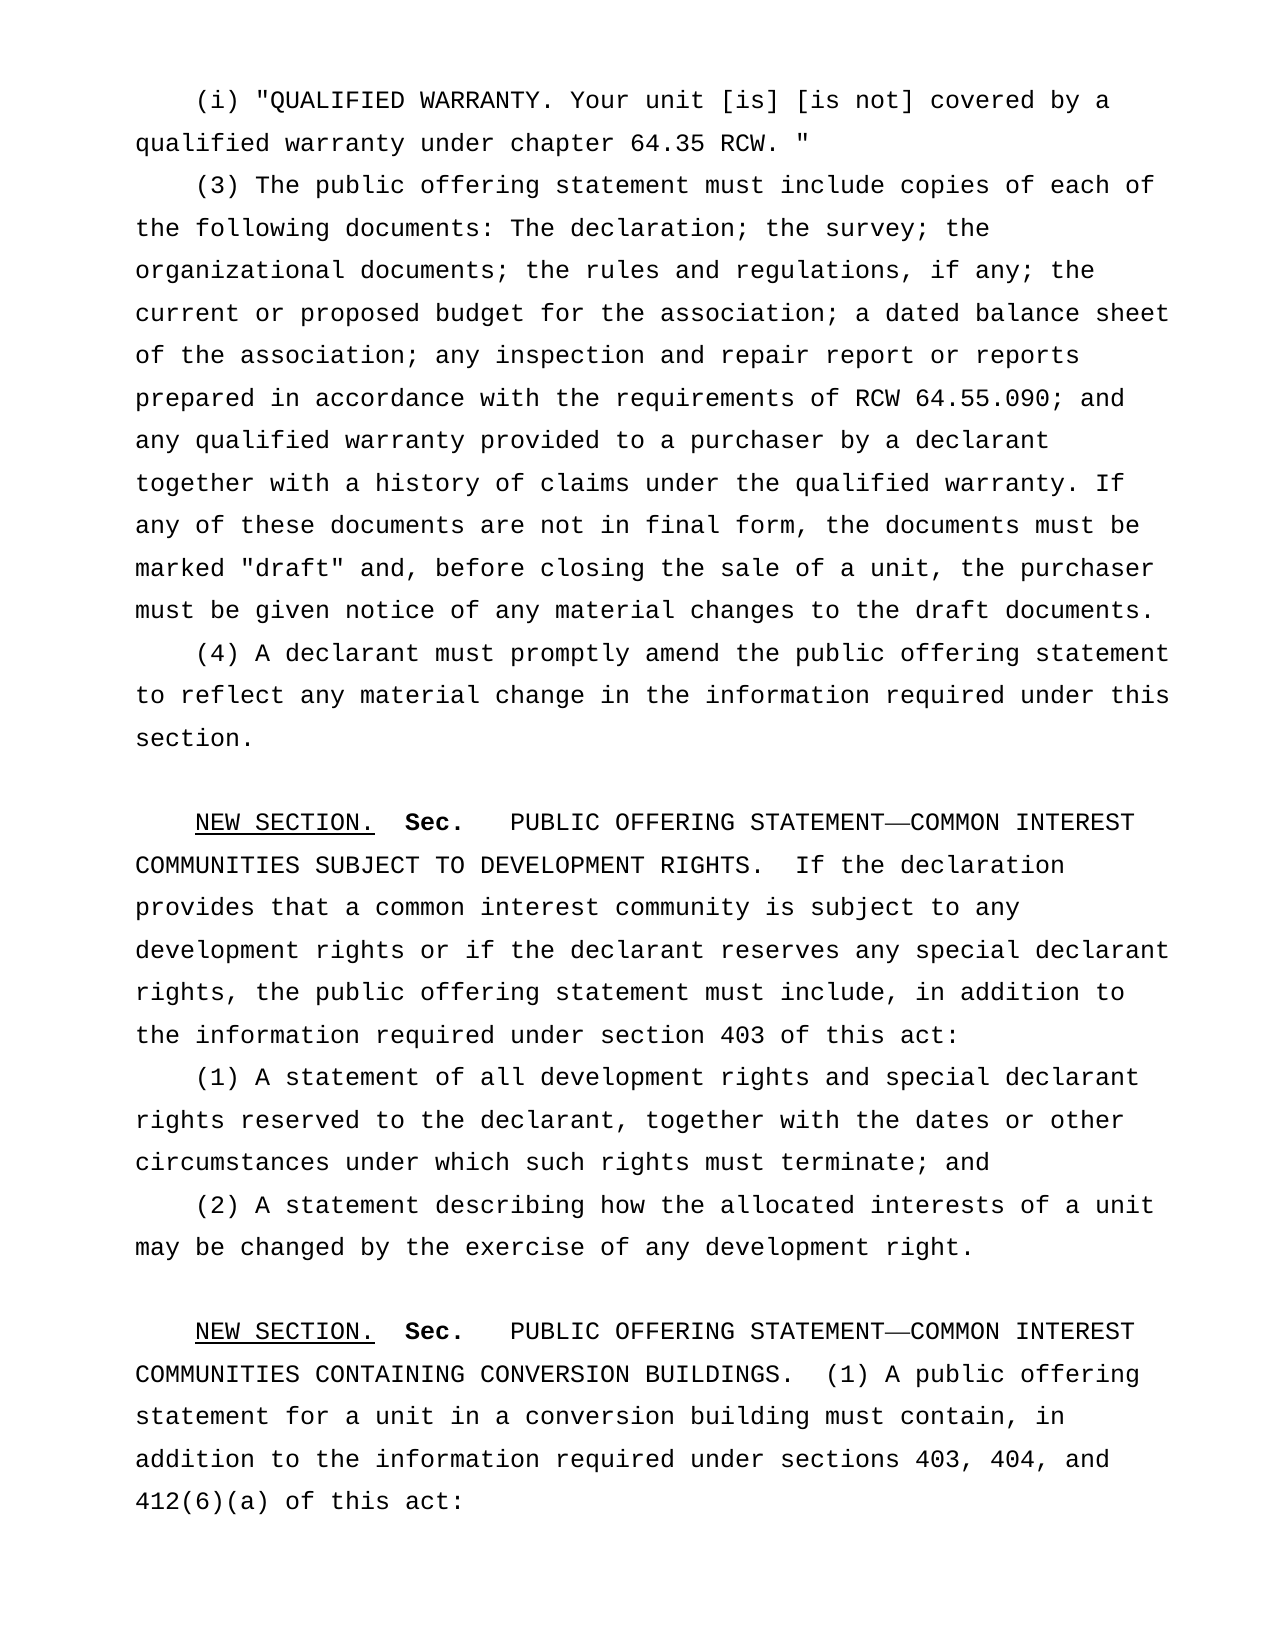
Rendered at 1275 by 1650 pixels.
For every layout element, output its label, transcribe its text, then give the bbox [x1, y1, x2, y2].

text NEW SECTION. Sec. PUBLIC OFFERING STATEMENT—COMMON INTEREST COMMUNITIES CONTAINING CONVERSION BUILDINGS. (1) A public offering statement for a unit in a conversion building must contain, in addition to the information required under sections 403, 404, and 412(6)(a) of this act: [135, 1306, 1170, 1518]
text (4) A declarant must promptly amend the public offering statement to reflect any material change in the information required under this section. [135, 627, 1170, 755]
text (i) "QUALIFIED WARRANTY. Your unit [is] [is not] covered by a qualified warranty under chapter 64.35 RCW. " [135, 75, 1170, 160]
text (2) A statement describing how the allocated interests of a unit may be changed by the exercise of any development right. [135, 1179, 1170, 1264]
text NEW SECTION. Sec. PUBLIC OFFERING STATEMENT—COMMON INTEREST COMMUNITIES SUBJECT TO DEVELOPMENT RIGHTS. If the declaration provides that a common interest community is subject to any development rights or if the declarant reserves any special declarant rights, the public offering statement must include, in addition to the information required under section 403 of this act: [135, 797, 1170, 1052]
text (3) The public offering statement must include copies of each of the following documents: The declaration; the survey; the organizational documents; the rules and regulations, if any; the current or proposed budget for the association; a dated balance sheet of the association; any inspection and repair report or reports prepared in accordance with the requirements of RCW 64.55.090; and any qualified warranty provided to a purchaser by a declarant together with a history of claims under the qualified warranty. If any of these documents are not in final form, the documents must be marked "draft" and, before closing the sale of a unit, the purchaser must be given notice of any material changes to the draft documents. [135, 160, 1170, 627]
text (1) A statement of all development rights and special declarant rights reserved to the declarant, together with the dates or other circumstances under which such rights must terminate; and [135, 1052, 1170, 1179]
